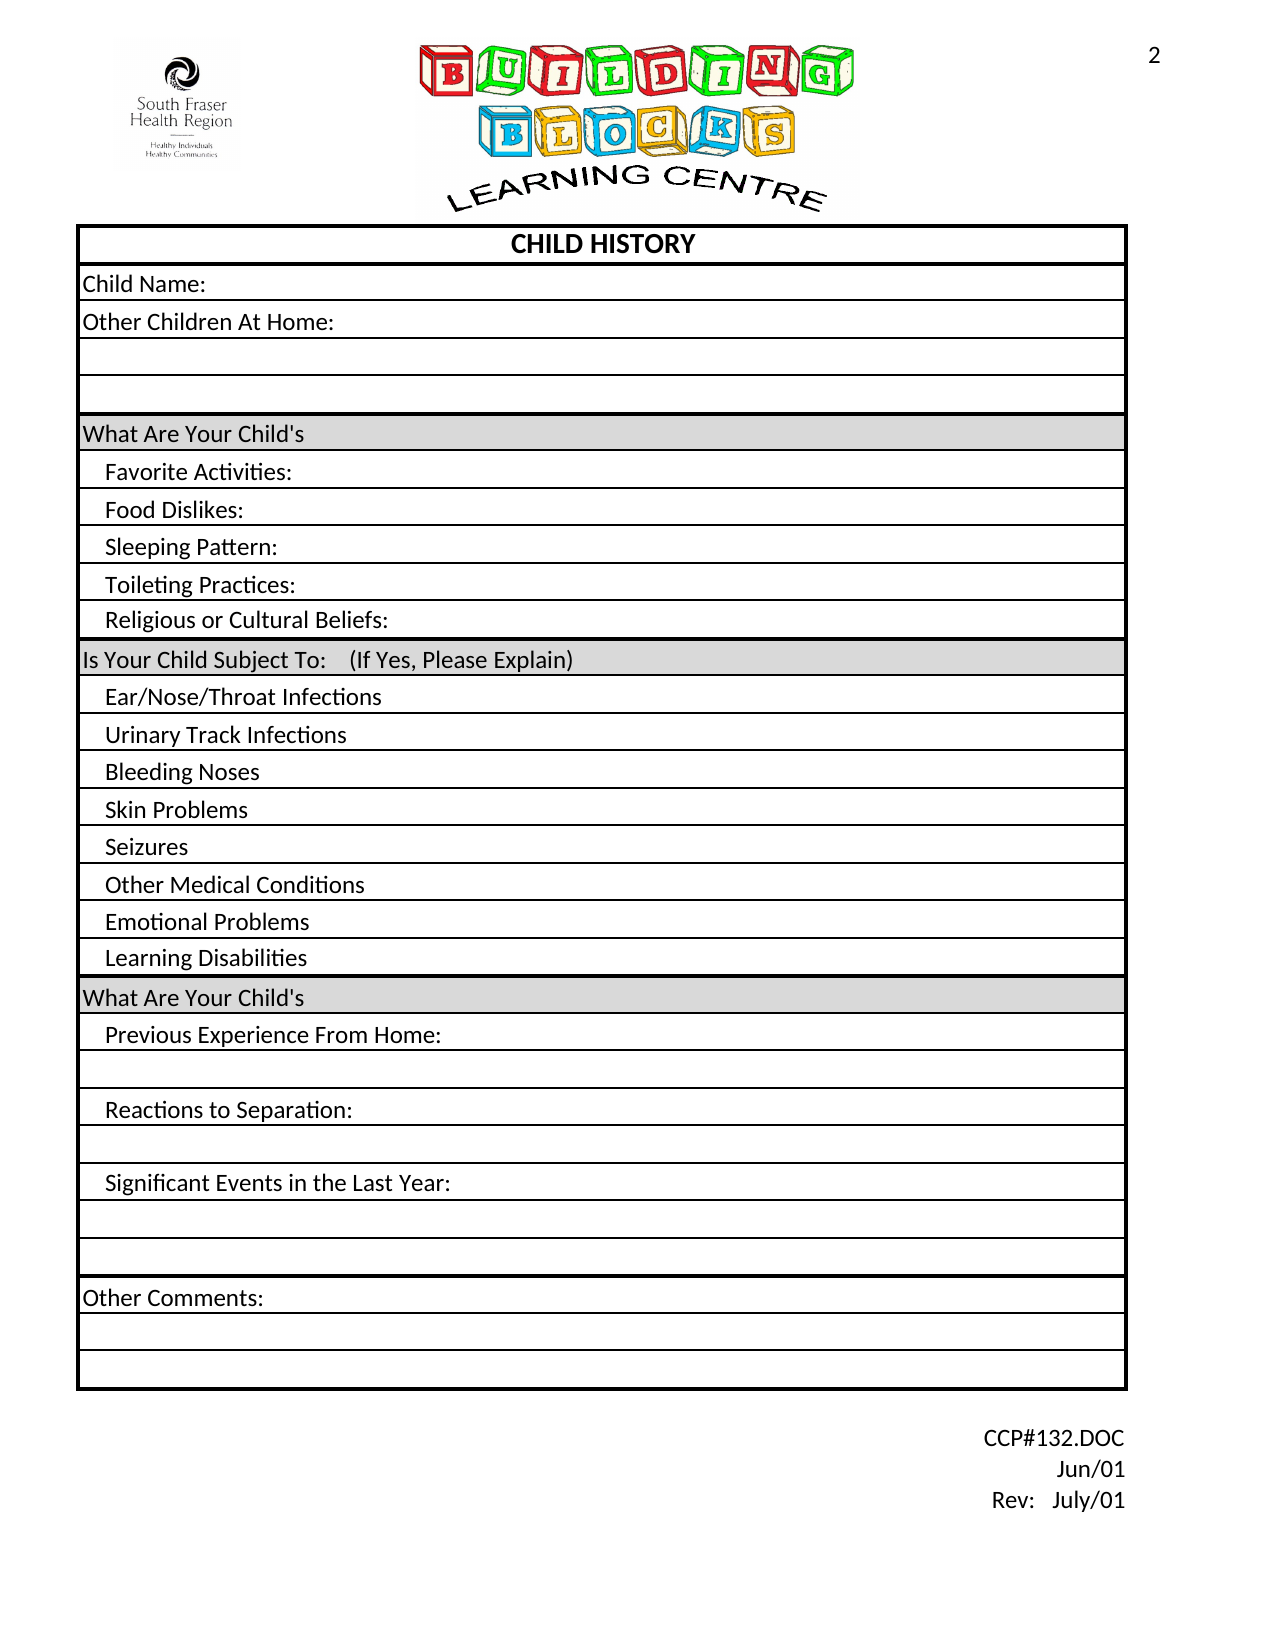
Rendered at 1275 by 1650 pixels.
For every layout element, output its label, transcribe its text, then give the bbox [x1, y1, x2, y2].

table_cell Emotional Problems [80, 901, 1124, 937]
table_cell Significant Events in the Last Year: [80, 1164, 1124, 1199]
table_cell What Are Your Child's [80, 416, 1124, 449]
table_cell Child Name: [80, 266, 1124, 299]
picture [415, 37, 860, 224]
table_cell [80, 376, 1124, 412]
table_cell Other Children At Home: [80, 301, 1124, 337]
table_cell Skin Problems [80, 789, 1124, 824]
table_cell Bleeding Noses [80, 751, 1124, 787]
table_cell [80, 1351, 1124, 1387]
table_header CHILD HISTORY [80, 228, 1124, 262]
table_cell Previous Experience From Home: [80, 1014, 1124, 1049]
table_cell Reactions to Separation: [80, 1089, 1124, 1124]
picture [112, 37, 242, 171]
table_cell Seizures [80, 826, 1124, 862]
table_cell Urinary Track Infections [80, 714, 1124, 749]
table_cell [80, 1201, 1124, 1237]
table_cell [80, 1126, 1124, 1162]
table_cell Other Medical Conditions [80, 864, 1124, 899]
table_cell Food Dislikes: [80, 489, 1124, 524]
table_cell Ear/Nose/Throat Infections [80, 676, 1124, 712]
table_cell Is Your Child Subject To: (If Yes, Please Explain) [80, 641, 1124, 674]
table_cell [80, 1314, 1124, 1349]
table_cell [80, 339, 1124, 374]
table_cell Sleeping Pattern: [80, 526, 1124, 562]
table_cell Other Comments: [80, 1278, 1124, 1312]
table_cell Favorite Activities: [80, 451, 1124, 487]
table_cell [80, 1239, 1124, 1274]
table_cell What Are Your Child's [80, 978, 1124, 1012]
table_cell Religious or Cultural Beliefs: [80, 601, 1124, 637]
table_cell [80, 1051, 1124, 1087]
table_cell Learning Disabilities [80, 939, 1124, 974]
table_cell Toileting Practices: [80, 564, 1124, 599]
